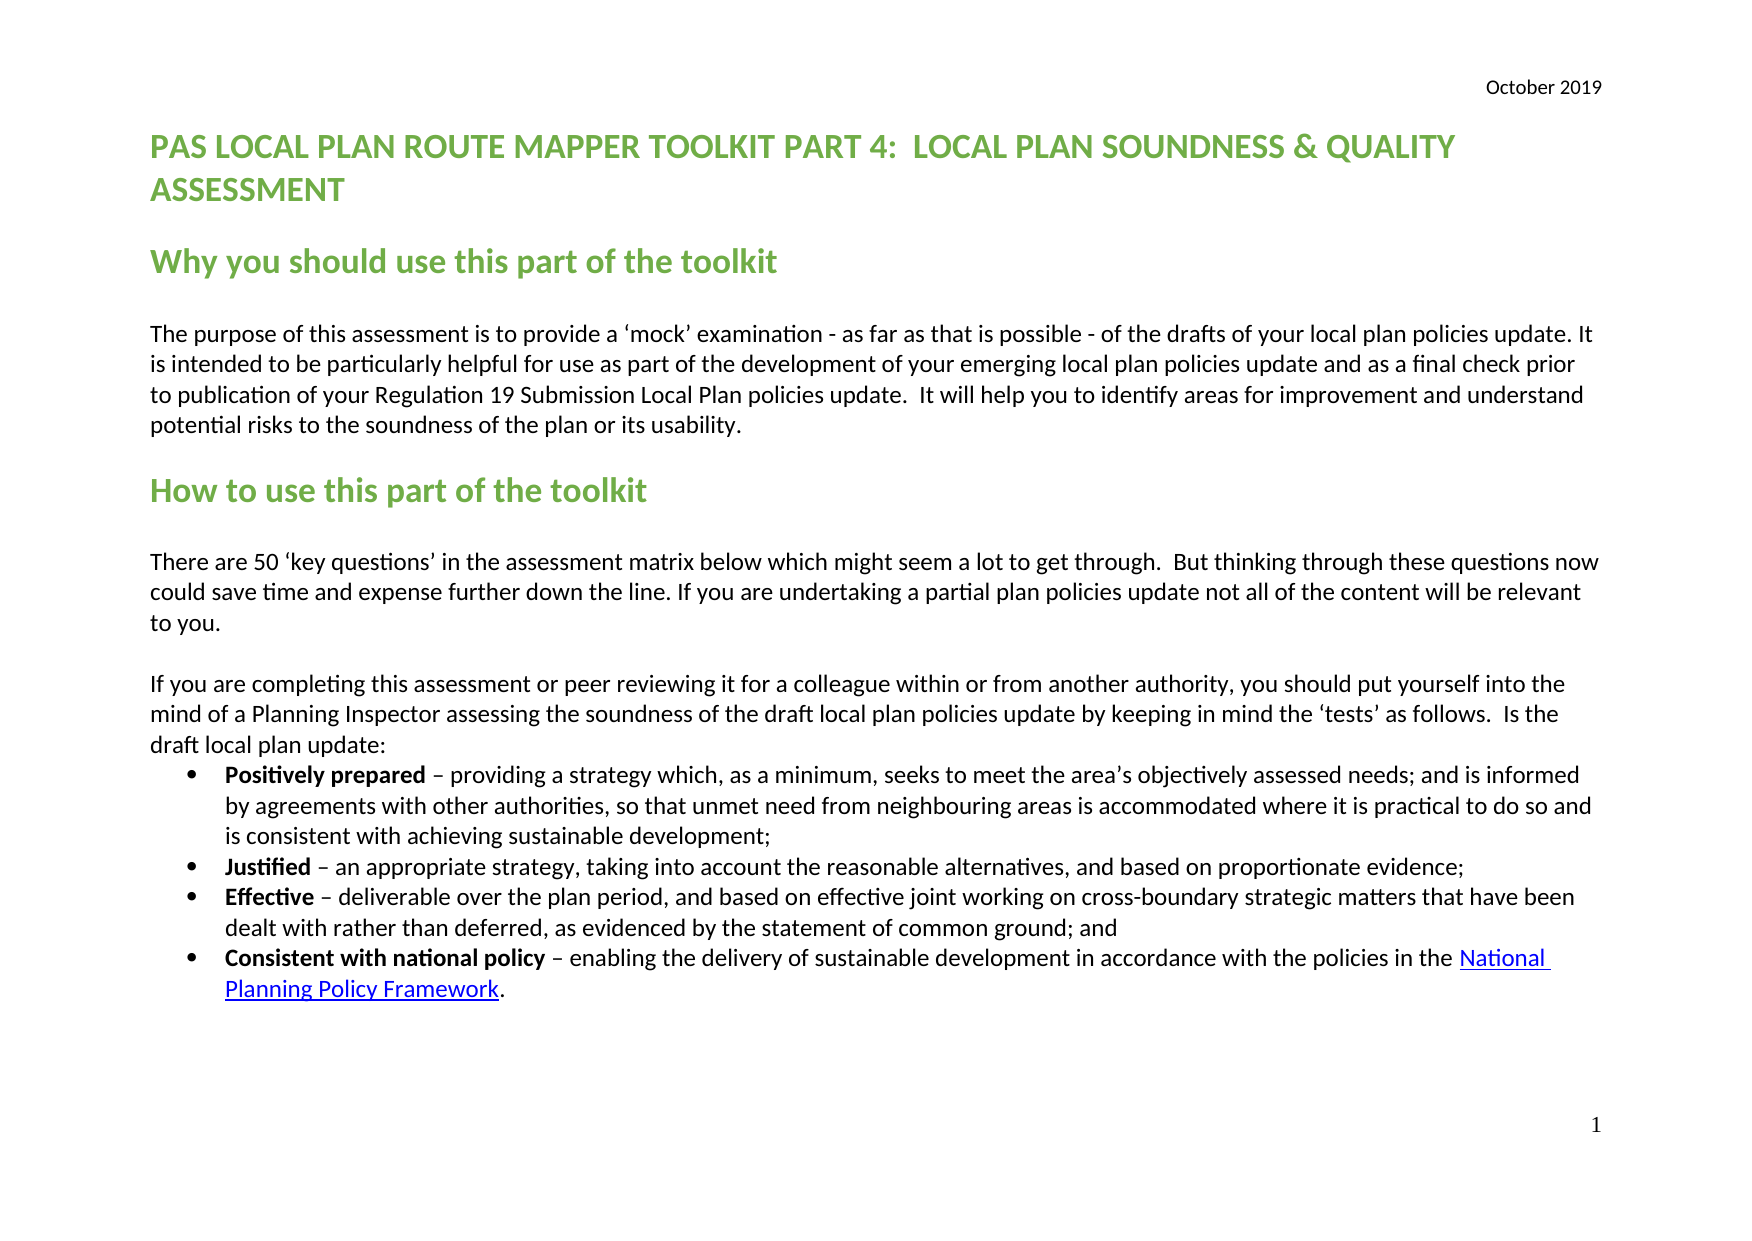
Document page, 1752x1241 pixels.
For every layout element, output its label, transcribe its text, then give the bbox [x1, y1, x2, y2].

list Positively prepared – providing a strategy which, as a minimum, seeks to meet the area’s objectively assessed needs; and is informed by agreements with other authorities, so that unmet need from neighbouring areas is accommodated where it is practical to do so and is consistent with achieving sustainable development; [187, 759, 1602, 851]
text The purpose of this assessment is to provide a ‘mock’ examination - as far as that is possible - of the drafts of your local plan policies update. It is intended to be particularly helpful for use as part of the development of your emerging local plan policies update and as a final check prior to publication of your Regulation 19 Submission Local Plan policies update. It will help you to identify areas for improvement and understand potential risks to the soundness of the plan or its usability. [150, 318, 1602, 440]
text Why you should use this part of the toolkit [150, 239, 1602, 283]
list Consistent with national policy – enabling the delivery of sustainable development in accordance with the policies in the National Planning Policy Framework. [187, 942, 1602, 1003]
list Effective – deliverable over the plan period, and based on effective joint working on cross-boundary strategic matters that have been dealt with rather than deferred, as evidenced by the statement of common ground; and [187, 881, 1602, 942]
list Justified – an appropriate strategy, taking into account the reasonable alternatives, and based on proportionate evidence; [187, 851, 1602, 881]
text How to use this part of the toolkit [150, 468, 1602, 511]
text There are 50 ‘key questions’ in the assessment matrix below which might seem a lot to get through. But thinking through these questions now could save time and expense further down the line. If you are undertaking a partial plan policies update not all of the content will be relevant to you. [150, 546, 1602, 637]
subtitle PAS LOCAL PLAN ROUTE MAPPER TOOLKIT PART 4: LOCAL PLAN SOUNDNESS & QUALITY ASSESSMENT [150, 124, 1602, 211]
text If you are completing this assessment or peer reviewing it for a colleague within or from another authority, you should put yourself into the mind of a Planning Inspector assessing the soundness of the draft local plan policies update by keeping in mind the ‘tests’ as follows. Is the draft local plan update: [150, 668, 1602, 759]
